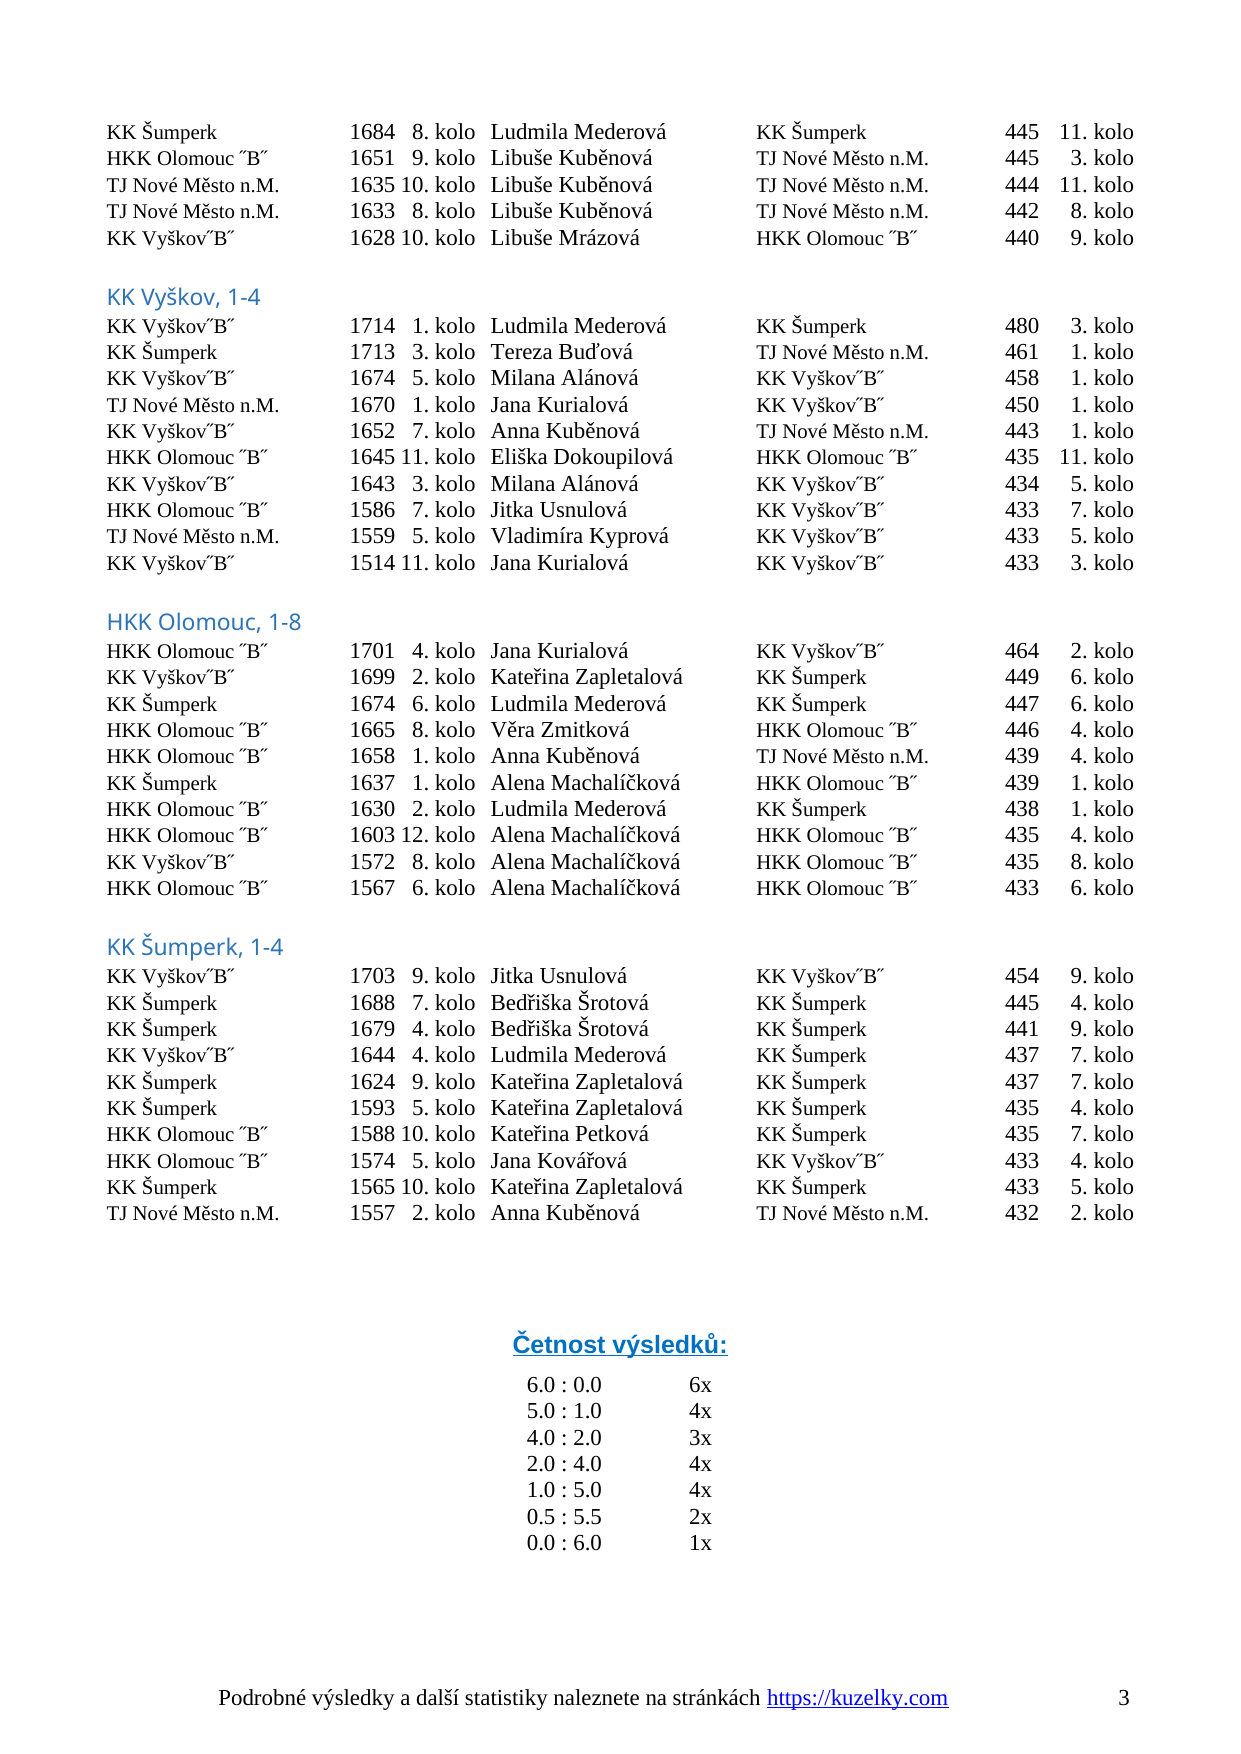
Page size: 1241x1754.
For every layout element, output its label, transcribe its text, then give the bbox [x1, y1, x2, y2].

text KK Vyškov˝B˝ 1652 7. kolo Anna Kuběnová TJ Nové Město n.M. 443 1. kolo [106, 417, 1134, 443]
text KK Šumperk 1713 3. kolo Tereza Buďová TJ Nové Město n.M. 461 1. kolo [106, 338, 1134, 364]
text HKK Olomouc ˝B˝ 1701 4. kolo Jana Kurialová KK Vyškov˝B˝ 464 2. kolo [106, 637, 1134, 663]
text TJ Nové Město n.M. 1559 5. kolo Vladimíra Kyprová KK Vyškov˝B˝ 433 5. kolo [106, 522, 1134, 549]
text 5.0 : 1.0 4x [106, 1397, 1134, 1424]
text 2.0 : 4.0 4x [106, 1450, 1134, 1477]
text 4.0 : 2.0 3x [106, 1424, 1134, 1450]
text KK Šumperk 1688 7. kolo Bedřiška Šrotová KK Šumperk 445 4. kolo [106, 989, 1134, 1015]
text KK Šumperk 1565 10. kolo Kateřina Zapletalová KK Šumperk 433 5. kolo [106, 1173, 1134, 1199]
text KK Šumperk 1684 8. kolo Ludmila Mederová KK Šumperk 445 11. kolo [106, 118, 1134, 144]
subtitle HKK Olomouc, 1-8 [106, 606, 1134, 637]
text KK Vyškov˝B˝ 1514 11. kolo Jana Kurialová KK Vyškov˝B˝ 433 3. kolo [106, 549, 1134, 575]
text KK Šumperk 1624 9. kolo Kateřina Zapletalová KK Šumperk 437 7. kolo [106, 1068, 1134, 1094]
text TJ Nové Město n.M. 1635 10. kolo Libuše Kuběnová TJ Nové Město n.M. 444 11. kolo [106, 171, 1134, 197]
text KK Vyškov˝B˝ 1703 9. kolo Jitka Usnulová KK Vyškov˝B˝ 454 9. kolo [106, 962, 1134, 989]
text KK Vyškov˝B˝ 1628 10. kolo Libuše Mrázová HKK Olomouc ˝B˝ 440 9. kolo [106, 223, 1134, 250]
subtitle KK Vyškov, 1-4 [106, 280, 1134, 312]
subtitle KK Šumperk, 1-4 [106, 931, 1134, 962]
text HKK Olomouc ˝B˝ 1658 1. kolo Anna Kuběnová TJ Nové Město n.M. 439 4. kolo [106, 742, 1134, 769]
text KK Vyškov˝B˝ 1572 8. kolo Alena Machalíčková HKK Olomouc ˝B˝ 435 8. kolo [106, 848, 1134, 874]
text KK Vyškov˝B˝ 1644 4. kolo Ludmila Mederová KK Šumperk 437 7. kolo [106, 1041, 1134, 1068]
text HKK Olomouc ˝B˝ 1574 5. kolo Jana Kovářová KK Vyškov˝B˝ 433 4. kolo [106, 1147, 1134, 1173]
text KK Vyškov˝B˝ 1714 1. kolo Ludmila Mederová KK Šumperk 480 3. kolo [106, 312, 1134, 338]
text 6.0 : 0.0 6x [106, 1371, 1134, 1397]
text Četnost výsledků: [94, 1330, 1145, 1359]
text HKK Olomouc ˝B˝ 1603 12. kolo Alena Machalíčková HKK Olomouc ˝B˝ 435 4. kolo [106, 821, 1134, 848]
text KK Šumperk 1674 6. kolo Ludmila Mederová KK Šumperk 447 6. kolo [106, 690, 1134, 716]
text KK Šumperk 1637 1. kolo Alena Machalíčková HKK Olomouc ˝B˝ 439 1. kolo [106, 769, 1134, 795]
text HKK Olomouc ˝B˝ 1651 9. kolo Libuše Kuběnová TJ Nové Město n.M. 445 3. kolo [106, 144, 1134, 171]
text 0.5 : 5.5 2x [106, 1503, 1134, 1529]
text HKK Olomouc ˝B˝ 1586 7. kolo Jitka Usnulová KK Vyškov˝B˝ 433 7. kolo [106, 496, 1134, 522]
text KK Vyškov˝B˝ 1699 2. kolo Kateřina Zapletalová KK Šumperk 449 6. kolo [106, 663, 1134, 690]
text TJ Nové Město n.M. 1670 1. kolo Jana Kurialová KK Vyškov˝B˝ 450 1. kolo [106, 391, 1134, 417]
text KK Šumperk 1679 4. kolo Bedřiška Šrotová KK Šumperk 441 9. kolo [106, 1015, 1134, 1041]
text HKK Olomouc ˝B˝ 1567 6. kolo Alena Machalíčková HKK Olomouc ˝B˝ 433 6. kolo [106, 874, 1134, 901]
text HKK Olomouc ˝B˝ 1665 8. kolo Věra Zmitková HKK Olomouc ˝B˝ 446 4. kolo [106, 716, 1134, 742]
text HKK Olomouc ˝B˝ 1630 2. kolo Ludmila Mederová KK Šumperk 438 1. kolo [106, 795, 1134, 821]
text HKK Olomouc ˝B˝ 1588 10. kolo Kateřina Petková KK Šumperk 435 7. kolo [106, 1120, 1134, 1147]
text HKK Olomouc ˝B˝ 1645 11. kolo Eliška Dokoupilová HKK Olomouc ˝B˝ 435 11. kolo [106, 443, 1134, 470]
text KK Vyškov˝B˝ 1643 3. kolo Milana Alánová KK Vyškov˝B˝ 434 5. kolo [106, 470, 1134, 496]
text KK Vyškov˝B˝ 1674 5. kolo Milana Alánová KK Vyškov˝B˝ 458 1. kolo [106, 364, 1134, 391]
text TJ Nové Město n.M. 1557 2. kolo Anna Kuběnová TJ Nové Město n.M. 432 2. kolo [106, 1199, 1134, 1226]
text 0.0 : 6.0 1x [106, 1529, 1134, 1556]
text TJ Nové Město n.M. 1633 8. kolo Libuše Kuběnová TJ Nové Město n.M. 442 8. kolo [106, 197, 1134, 223]
text 1.0 : 5.0 4x [106, 1477, 1134, 1503]
text KK Šumperk 1593 5. kolo Kateřina Zapletalová KK Šumperk 435 4. kolo [106, 1094, 1134, 1120]
